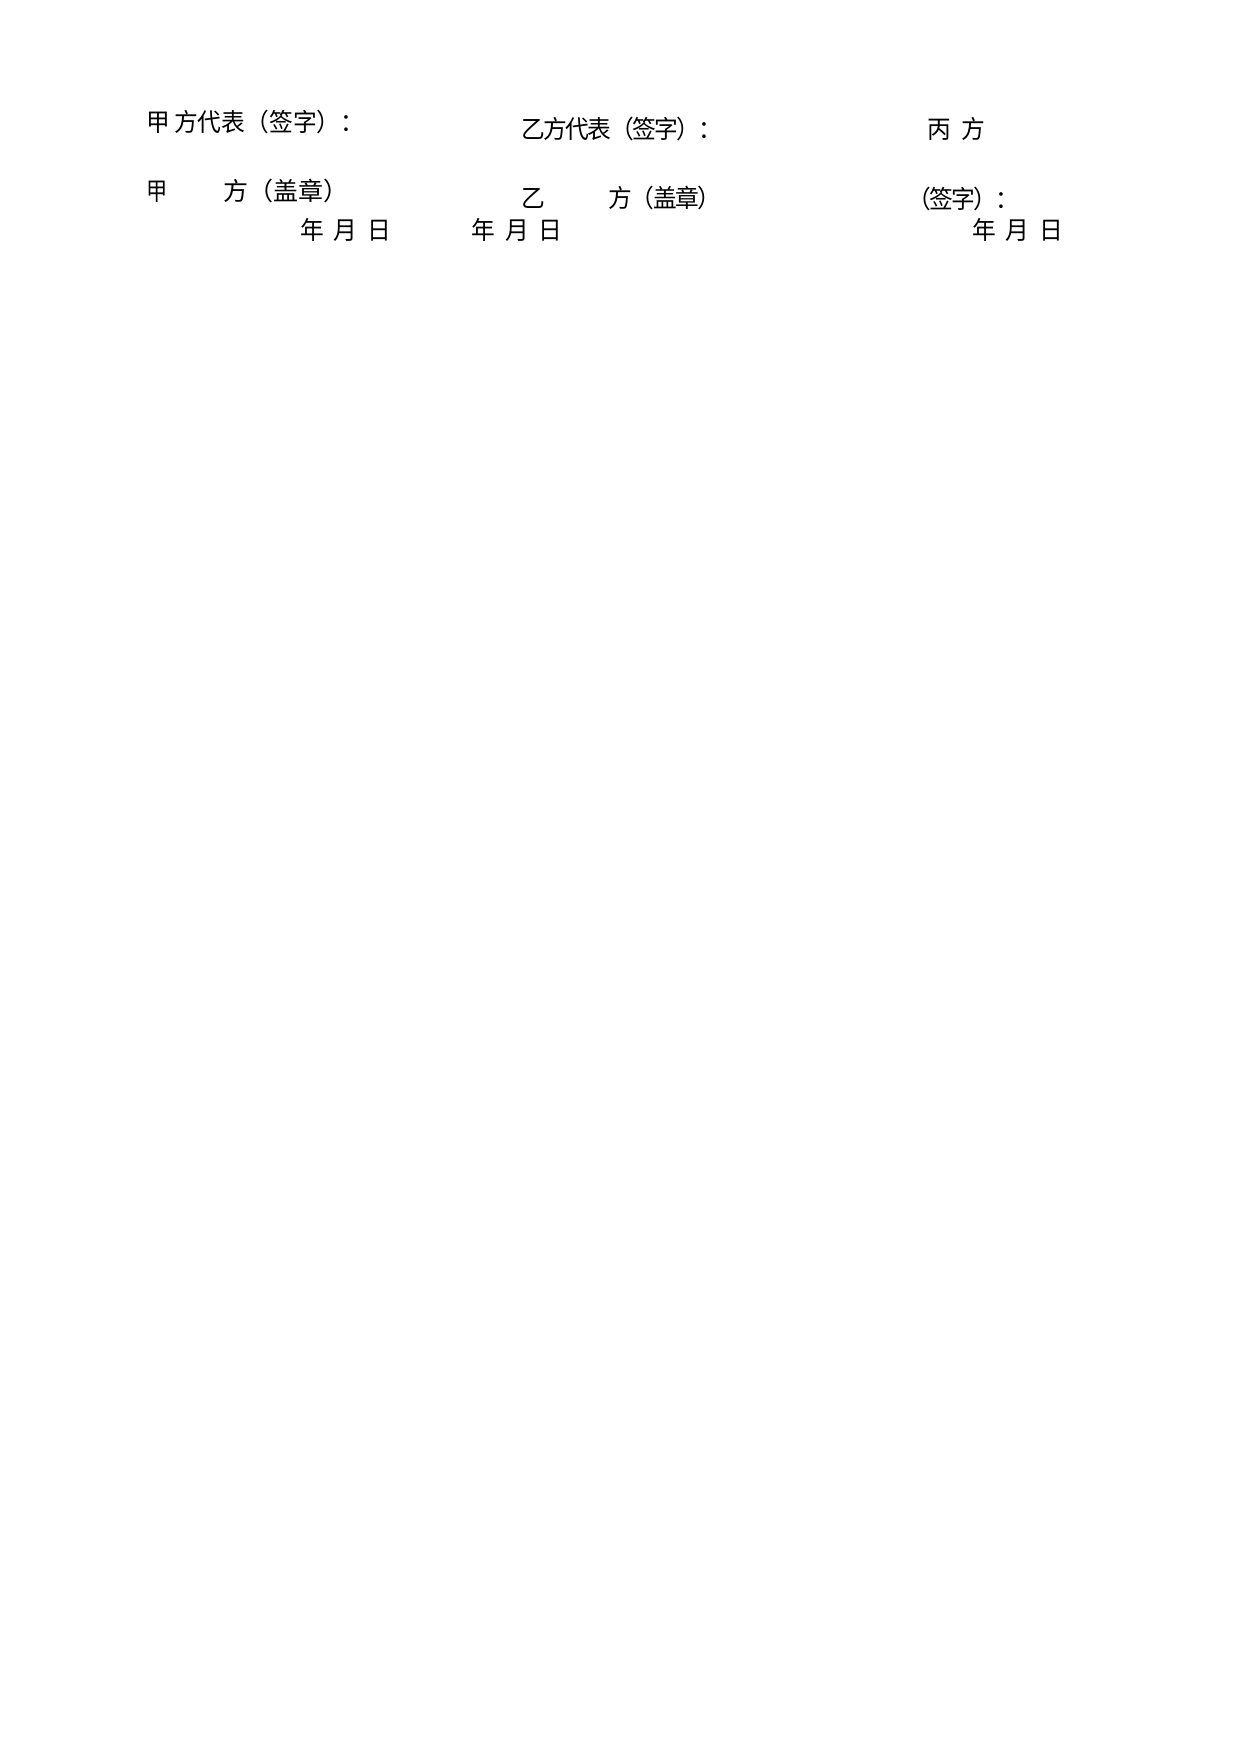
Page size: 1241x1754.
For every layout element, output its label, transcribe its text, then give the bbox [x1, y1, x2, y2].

text 丙 方 [907, 109, 1115, 145]
text （签字）： [907, 180, 1115, 216]
text 甲方代表（签字）：甲 方（盖章） [147, 102, 361, 207]
text 年 月 日 年 月 日 年 月 日 [135, 216, 1115, 245]
text 乙方代表（签字）： 乙 方（盖章） [521, 109, 746, 214]
